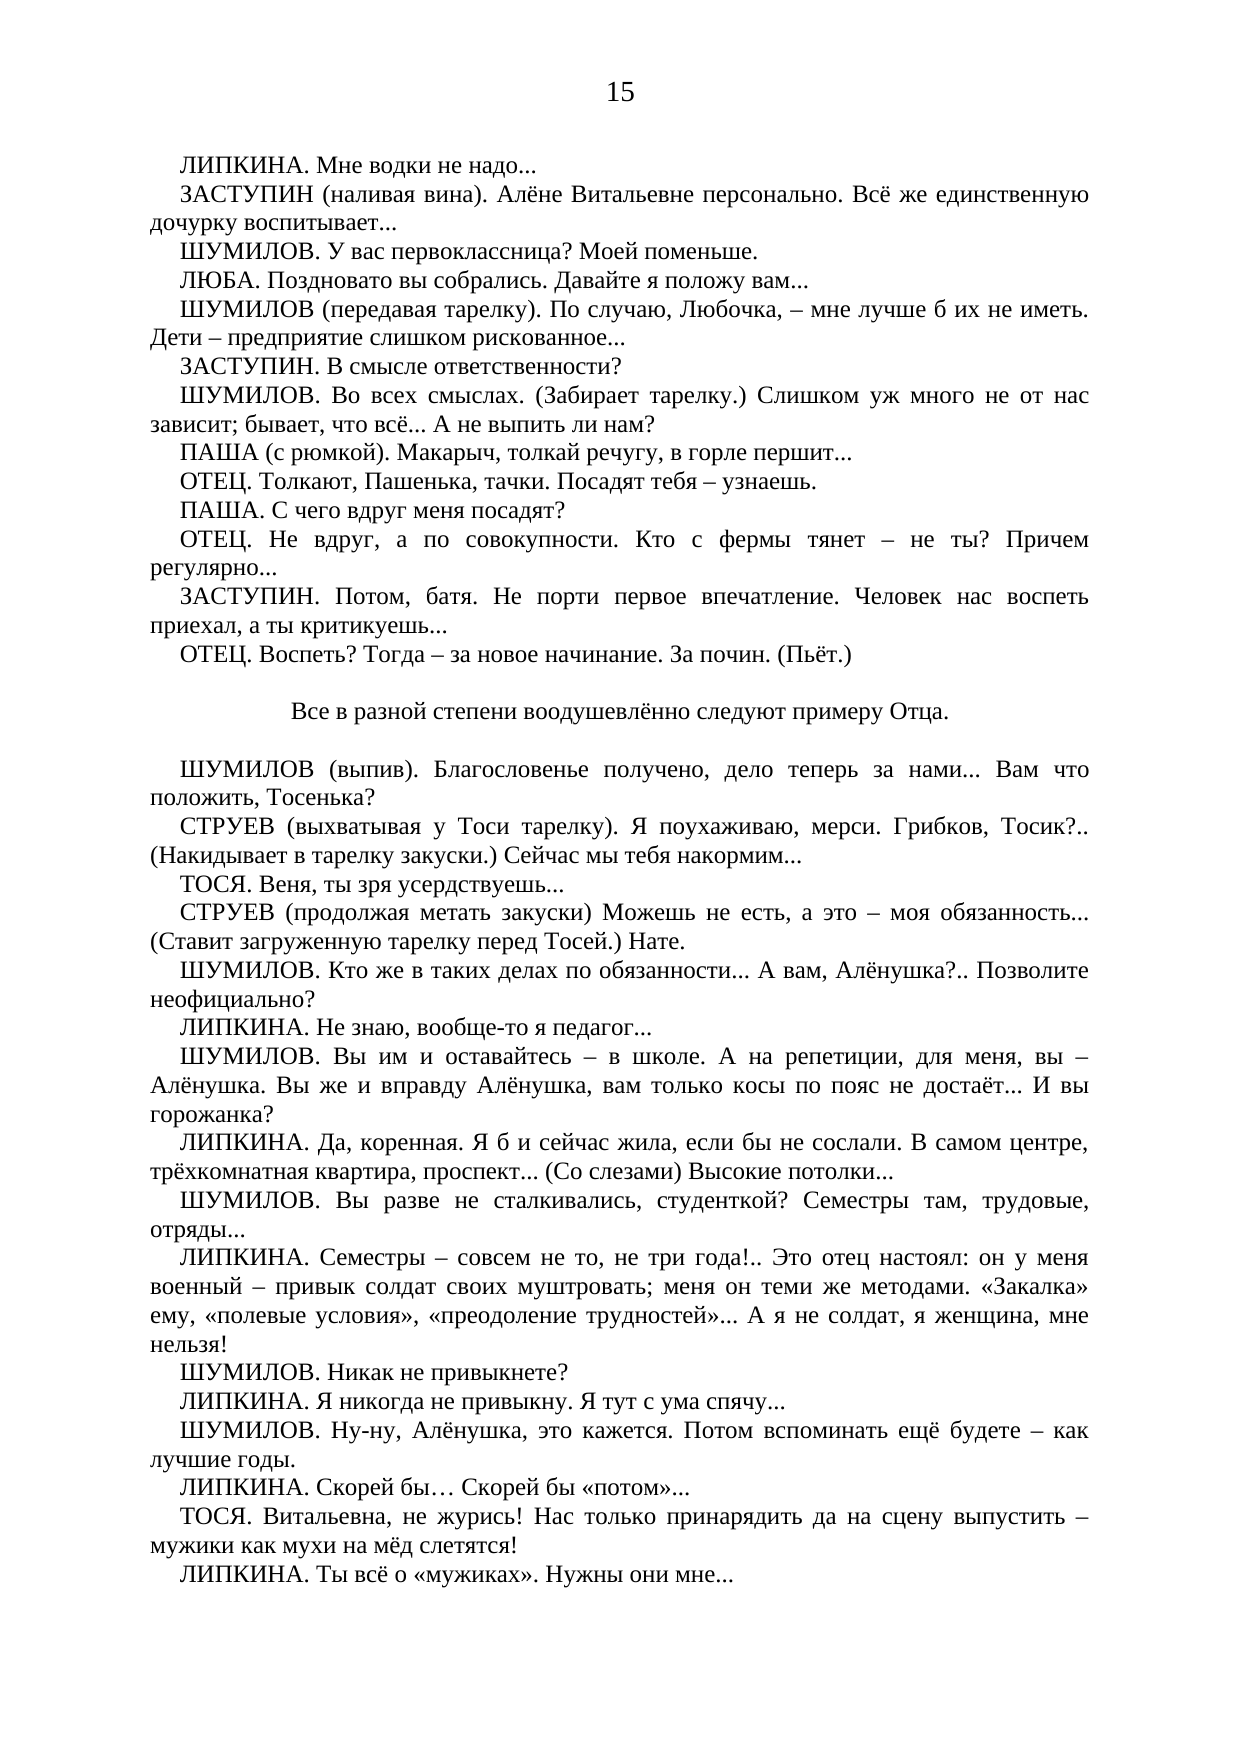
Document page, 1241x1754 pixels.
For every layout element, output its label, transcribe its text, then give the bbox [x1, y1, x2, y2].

text ЛИПКИНА. Мне водки не надо... [150, 150, 1090, 179]
text Все в разной степени воодушевлённо следуют примеру Отца. [150, 696, 1090, 725]
text ЗАСТУПИН (наливая вина). Алёне Витальевне персонально. Всё же единственную дочурку воспитывает... [150, 179, 1090, 236]
text СТРУЕВ (выхватывая у Тоси тарелку). Я поухаживаю, мерси. Грибков, Тосик?.. (Накидывает в тарелку закуски.) Сейчас мы тебя накормим... [150, 811, 1090, 869]
text ПАША. С чего вдруг меня посадят? [150, 495, 1090, 524]
text ШУМИЛОВ. Ну-ну, Алёнушка, это кажется. Потом вспоминать ещё будете – как лучшие годы. [150, 1415, 1090, 1472]
text ШУМИЛОВ. Кто же в таких делах по обязанности... А вам, Алёнушка?.. Позволите неофициально? [150, 955, 1090, 1012]
text ОТЕЦ. Не вдруг, а по совокупности. Кто с фермы тянет – не ты? Причем регулярно... [150, 524, 1090, 581]
text ЛИПКИНА. Я никогда не привыкну. Я тут с ума спячу... [150, 1386, 1090, 1415]
text ОТЕЦ. Воспеть? Тогда – за новое начинание. За почин. (Пьёт.) [150, 639, 1090, 667]
text ШУМИЛОВ (передавая тарелку). По случаю, Любочка, – мне лучше б их не иметь. Дети – предприятие слишком рискованное... [150, 294, 1090, 351]
text ШУМИЛОВ (выпив). Благословенье получено, дело теперь за нами... Вам что положить, Тосенька? [150, 754, 1090, 811]
text ШУМИЛОВ. У вас первоклассница? Моей поменьше. [150, 236, 1090, 265]
text ТОСЯ. Витальевна, не журись! Нас только принарядить да на сцену выпустить – мужики как мухи на мёд слетятся! [150, 1501, 1090, 1559]
text ШУМИЛОВ. Вы им и оставайтесь – в школе. А на репетиции, для меня, вы – Алёнушка. Вы же и вправду Алёнушка, вам только косы по пояс не достаёт... И вы горожанка? [150, 1041, 1090, 1127]
text ЛИПКИНА. Не знаю, вообще-то я педагог... [150, 1012, 1090, 1041]
text ТОСЯ. Веня, ты зря усердствуешь... [150, 869, 1090, 897]
text ЛИПКИНА. Ты всё о «мужиках». Нужны они мне... [150, 1559, 1090, 1587]
text ЗАСТУПИН. Потом, батя. Не порти первое впечатление. Человек нас воспеть приехал, а ты критикуешь... [150, 581, 1090, 639]
text ШУМИЛОВ. Вы разве не сталкивались, студенткой? Семестры там, трудовые, отряды... [150, 1185, 1090, 1242]
text ЛИПКИНА. Да, коренная. Я б и сейчас жила, если бы не сослали. В самом центре, трёхкомнатная квартира, проспект... (Со слезами) Высокие потолки... [150, 1127, 1090, 1185]
text ПАША (с рюмкой). Макарыч, толкай речугу, в горле першит... [150, 437, 1090, 466]
text СТРУЕВ (продолжая метать закуски) Можешь не есть, а это – моя обязанность... (Ставит загруженную тарелку перед Тосей.) Нате. [150, 897, 1090, 955]
text ОТЕЦ. Толкают, Пашенька, тачки. Посадят тебя – узнаешь. [150, 466, 1090, 495]
text ЛЮБА. Поздновато вы собрались. Давайте я положу вам... [150, 265, 1090, 294]
text ЗАСТУПИН. В смысле ответственности? [150, 351, 1090, 380]
text ЛИПКИНА. Скорей бы… Скорей бы «потом»... [150, 1472, 1090, 1501]
text ЛИПКИНА. Семестры – совсем не то, не три года!.. Это отец настоял: он у меня военный – привык солдат своих муштровать; меня он теми же методами. «Закалка» ему, «полевые условия», «преодоление трудностей»... А я не солдат, я женщина, мне нельзя! [150, 1242, 1090, 1357]
text ШУМИЛОВ. Во всех смыслах. (Забирает тарелку.) Слишком уж много не от нас зависит; бывает, что всё... А не выпить ли нам? [150, 380, 1090, 437]
text ШУМИЛОВ. Никак не привыкнете? [150, 1357, 1090, 1386]
